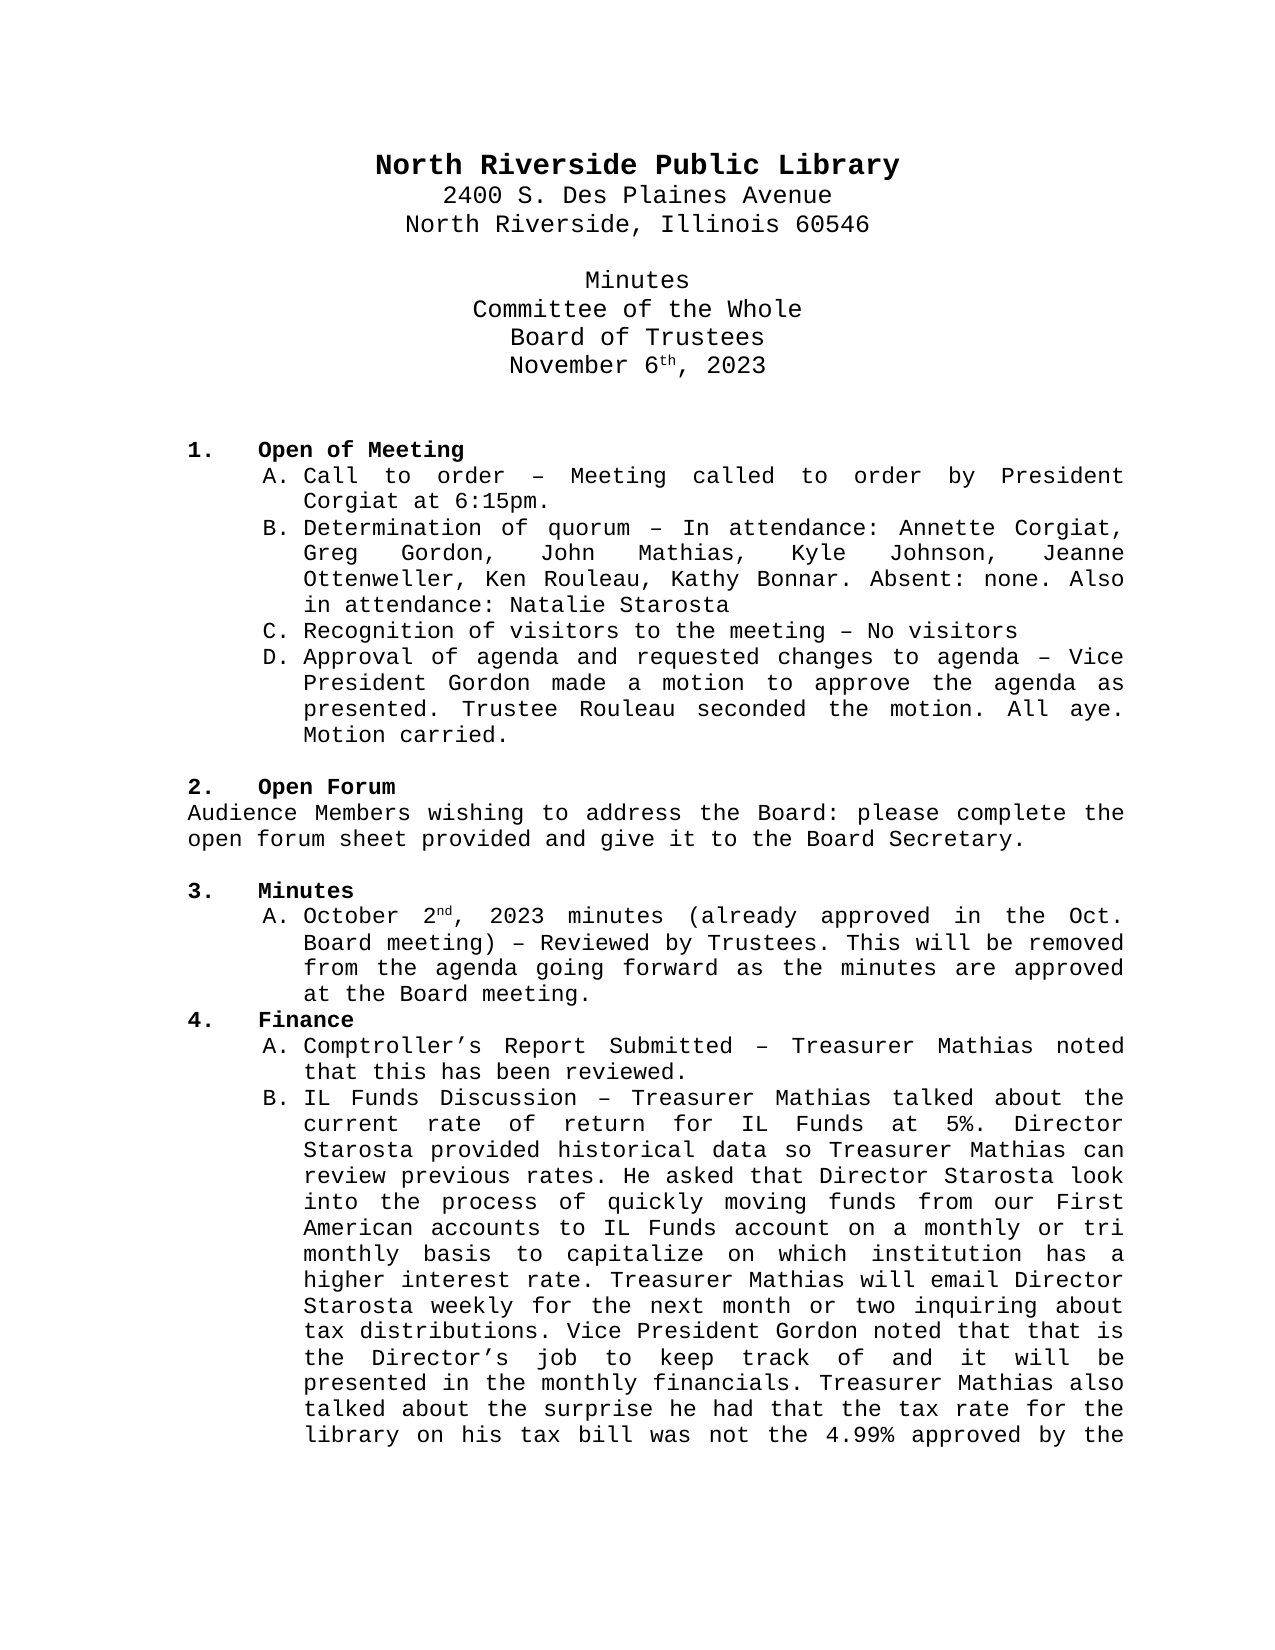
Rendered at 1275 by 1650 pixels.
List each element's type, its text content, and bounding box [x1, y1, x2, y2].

list Comptroller’s Report Submitted – Treasurer Mathias noted that this has been reviewed. [262, 1034, 1125, 1086]
list Minutes [187, 879, 1125, 905]
subtitle North Riverside, Illinois 60546 [150, 211, 1125, 240]
list Finance [187, 1009, 1125, 1034]
list Recognition of visitors to the meeting – No visitors [262, 619, 1125, 646]
text North Riverside Public Library [150, 150, 1125, 183]
text November 6th, 2023 [150, 353, 1125, 381]
list Approval of agenda and requested changes to agenda – Vice President Gordon made a motion to approve the agenda as presented. Trustee Rouleau seconded the motion. All aye. Motion carried. [262, 646, 1125, 749]
list October 2nd, 2023 minutes (already approved in the Oct. Board meeting) – Reviewed by Trustees. This will be removed from the agenda going forward as the minutes are approved at the Board meeting. [262, 905, 1125, 1009]
text Board of Trustees [150, 325, 1125, 353]
text Committee of the Whole [150, 296, 1125, 325]
list Call to order – Meeting called to order by President Corgiat at 6:15pm. [262, 464, 1125, 516]
list Determination of quorum – In attendance: Annette Corgiat, Greg Gordon, John Mathias, Kyle Johnson, Jeanne Ottenweller, Ken Rouleau, Kathy Bonnar. Absent: none. Also in attendance: Natalie Starosta [262, 516, 1125, 619]
text Audience Members wishing to address the Board: please complete the open forum sheet provided and give it to the Board Secretary. [187, 801, 1125, 853]
subtitle 2400 S. Des Plaines Avenue [150, 183, 1125, 211]
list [262, 1086, 1125, 1449]
text Minutes [150, 268, 1125, 296]
list Open Forum [187, 775, 1125, 801]
list Open of Meeting [187, 438, 1125, 464]
